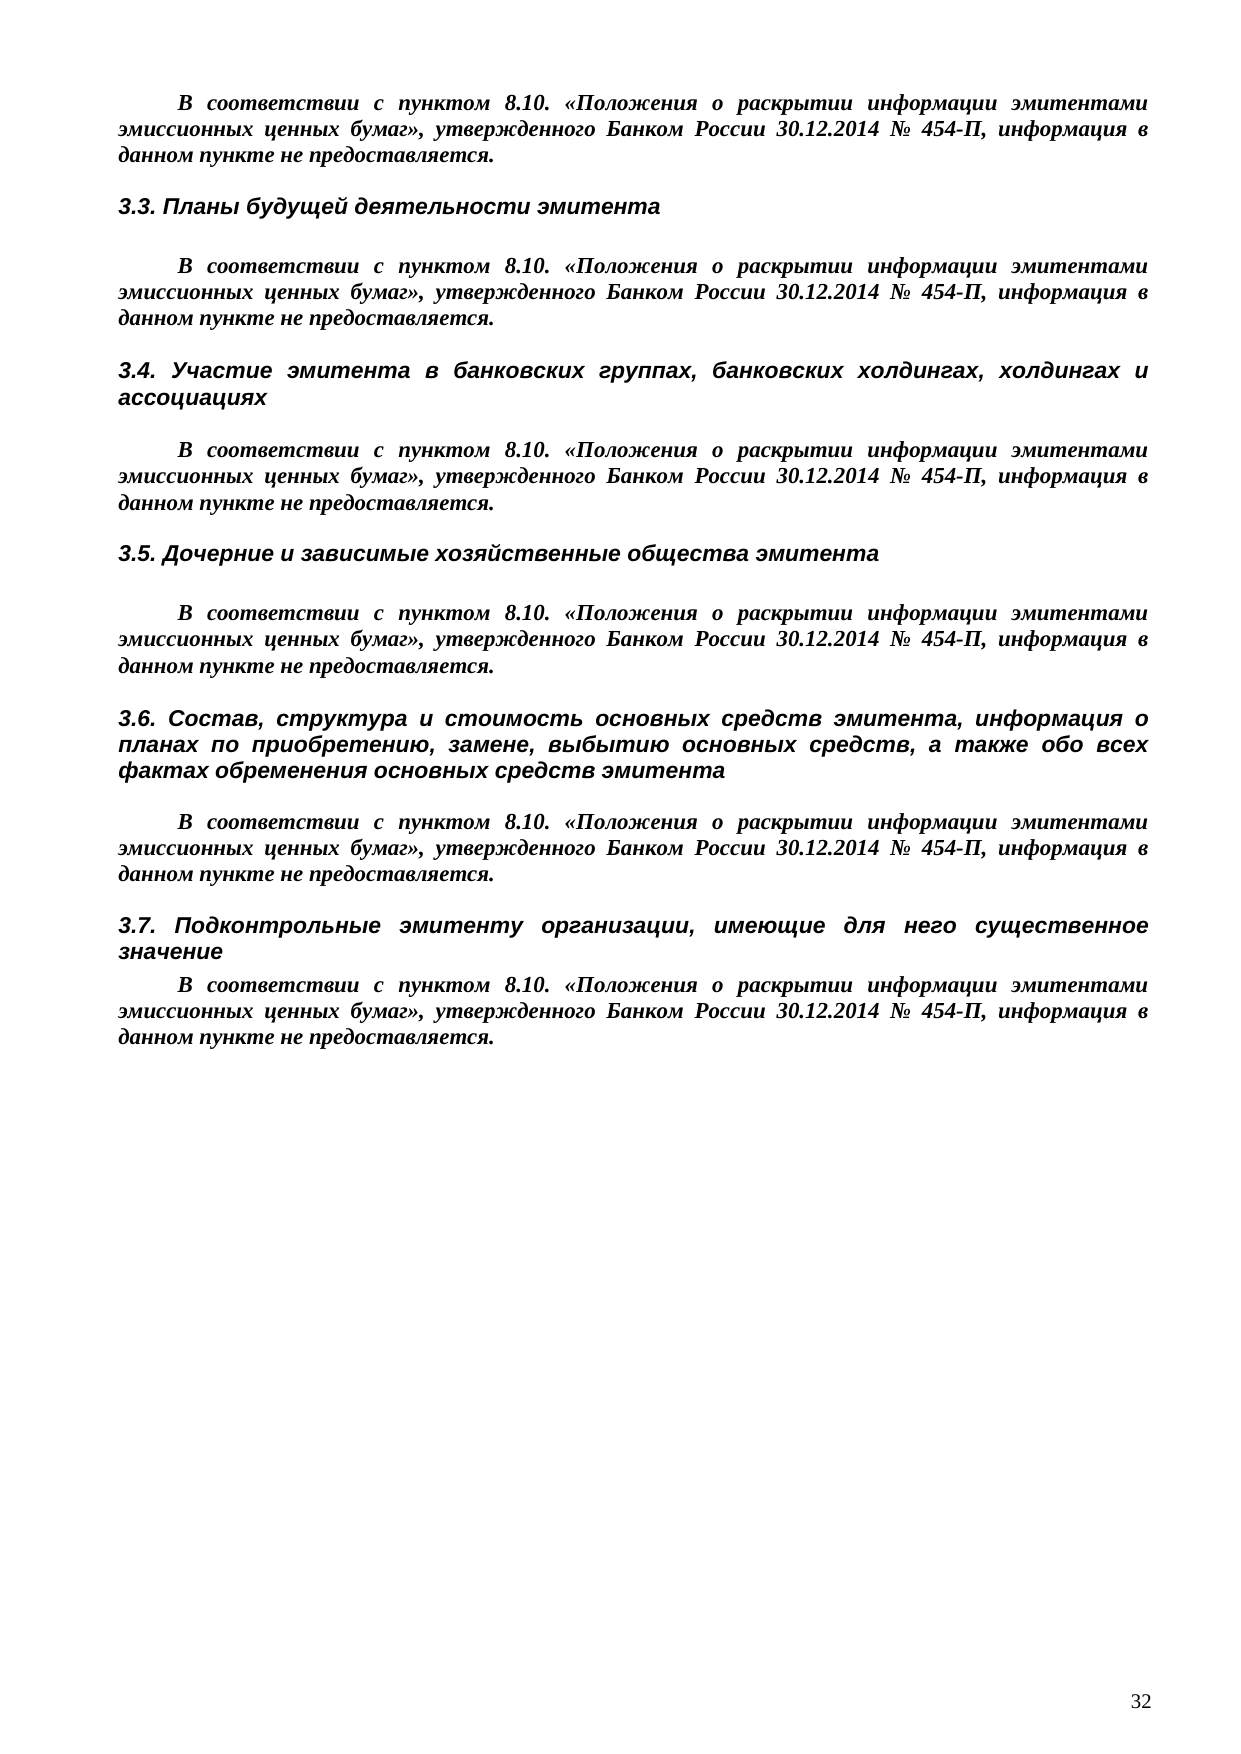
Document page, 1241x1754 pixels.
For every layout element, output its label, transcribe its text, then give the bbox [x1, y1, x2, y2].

text В соответствии с пунктом 8.10. «Положения о раскрытии информации эмитентами эмиссионных ценных бумаг», утвержденного Банком России 30.12.2014 № 454-П, информация в данном пункте не предоставляется. [118, 599, 1152, 678]
text В соответствии с пунктом 8.10. «Положения о раскрытии информации эмитентами эмиссионных ценных бумаг», утвержденного Банком России 30.12.2014 № 454-П, информация в данном пункте не предоставляется. [118, 971, 1152, 1050]
subtitle 3.6. Состав, структура и стоимость основных средств эмитента, информация о планах по приобретению, замене, выбытию основных средств, а также обо всех фактах обременения основных средств эмитента [118, 704, 1152, 784]
text В соответствии с пунктом 8.10. «Положения о раскрытии информации эмитентами эмиссионных ценных бумаг», утвержденного Банком России 30.12.2014 № 454-П, информация в данном пункте не предоставляется. [118, 436, 1152, 515]
subtitle 3.7. Подконтрольные эмитенту организации, имеющие для него существенное значение [118, 912, 1152, 964]
subtitle 3.3. Планы будущей деятельности эмитента [118, 193, 1152, 219]
subtitle 3.4. Участие эмитента в банковских группах, банковских холдингах, холдингах и ассоциациях [118, 357, 1152, 410]
text В соответствии с пунктом 8.10. «Положения о раскрытии информации эмитентами эмиссионных ценных бумаг», утвержденного Банком России 30.12.2014 № 454-П, информация в данном пункте не предоставляется. [118, 252, 1152, 331]
subtitle 3.5. Дочерние и зависимые хозяйственные общества эмитента [118, 540, 1152, 567]
text В соответствии с пунктом 8.10. «Положения о раскрытии информации эмитентами эмиссионных ценных бумаг», утвержденного Банком России 30.12.2014 № 454-П, информация в данном пункте не предоставляется. [118, 808, 1152, 887]
text В соответствии с пунктом 8.10. «Положения о раскрытии информации эмитентами эмиссионных ценных бумаг», утвержденного Банком России 30.12.2014 № 454-П, информация в данном пункте не предоставляется. [118, 89, 1152, 168]
